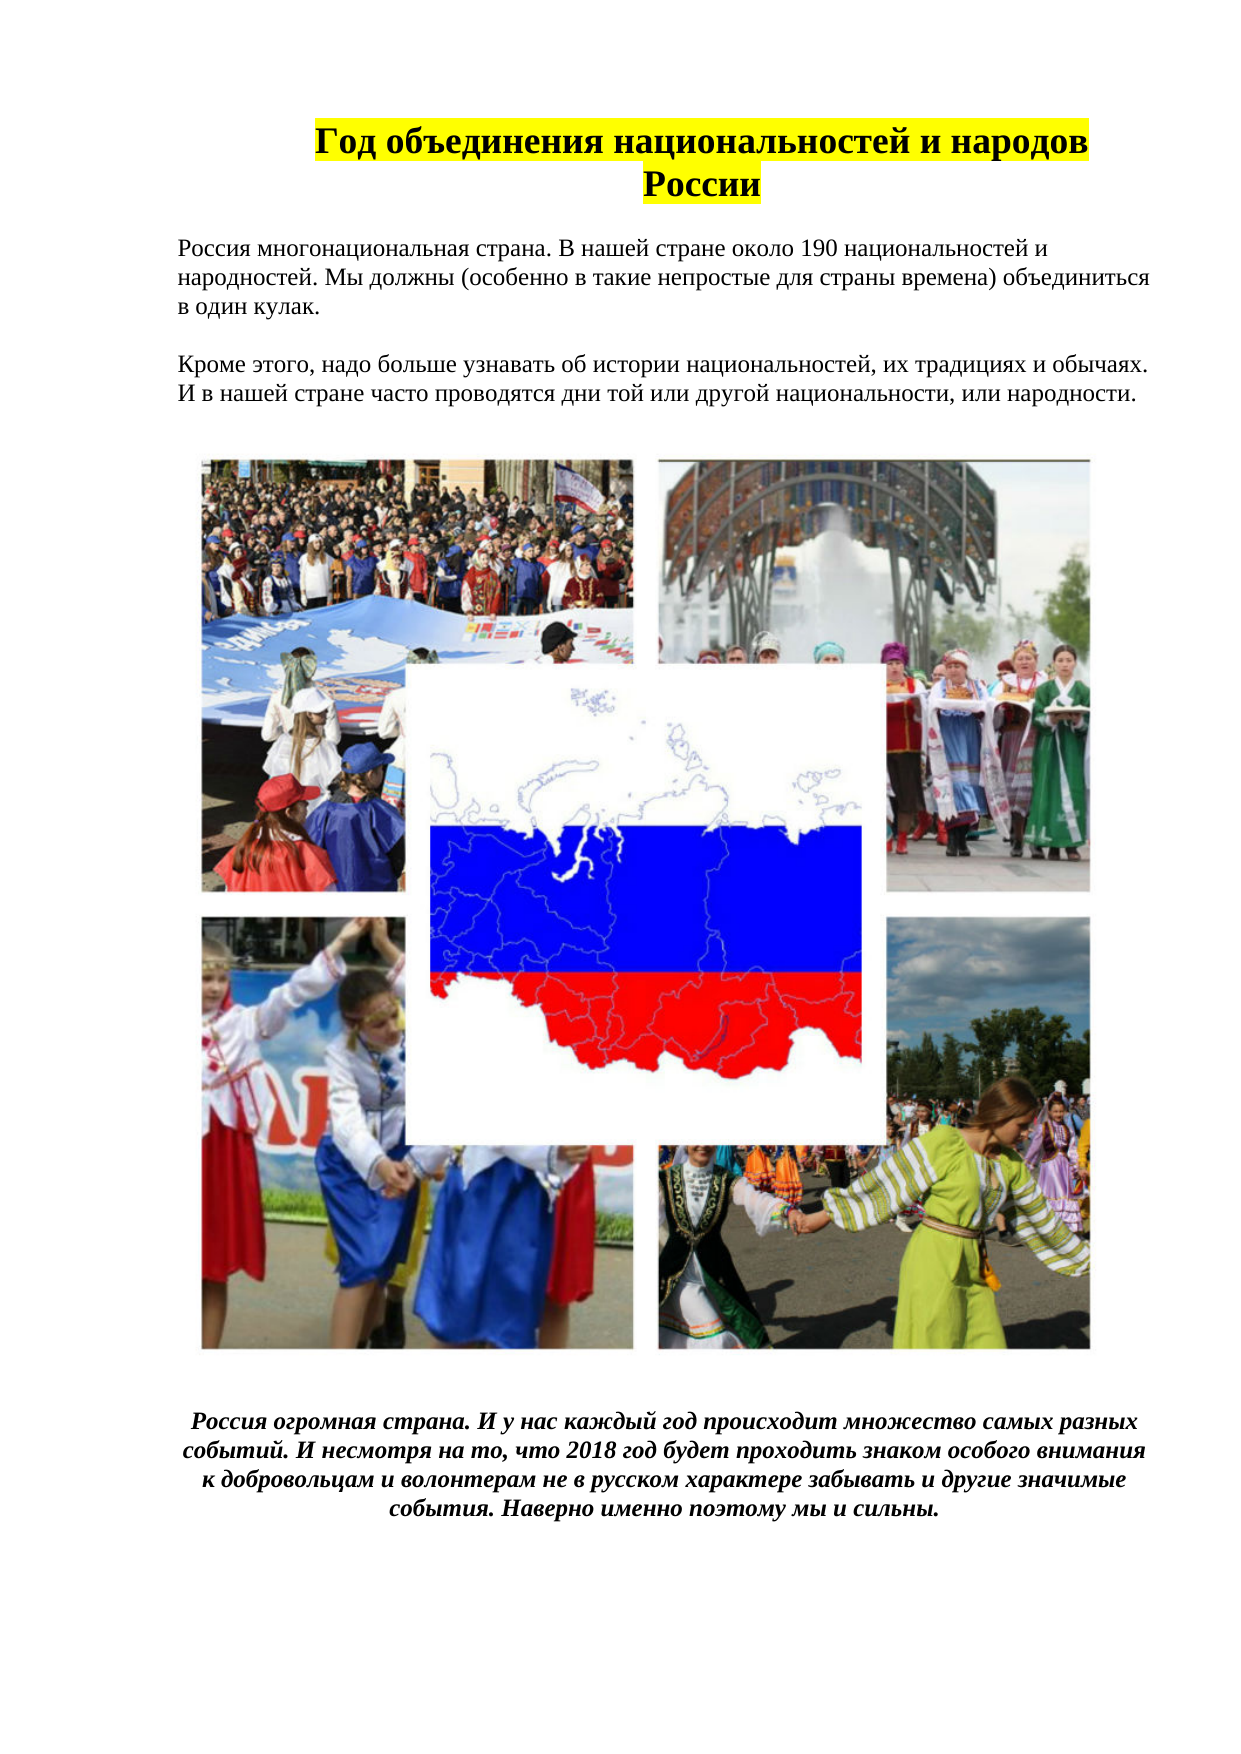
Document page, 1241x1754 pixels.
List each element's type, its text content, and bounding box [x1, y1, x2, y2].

text Кроме этого, надо больше узнавать об истории национальностей, их традициях и обычаях. И в нашей стране часто проводятся дни той или другой национальности, или народности. [177, 349, 1152, 406]
subtitle Год объединения национальностей и народов России [252, 118, 643, 204]
subtitle Год объединения национальностей и народов России [761, 118, 1152, 204]
subtitle Россия огромная страна. И у нас каждый год происходит множество самых разных событий. И несмотря на то, что 2018 год будет проходить знаком особого внимания к добровольцам и волонтерам не в русском характере забывать и другие значимые события. Наверно именно поэтому мы и сильны. [177, 1406, 1152, 1521]
picture [177, 435, 1115, 1374]
text Россия многонациональная страна. В нашей стране около 190 национальностей и народностей. Мы должны (особенно в такие непростые для страны времена) объединиться в один кулак. [177, 233, 1152, 320]
